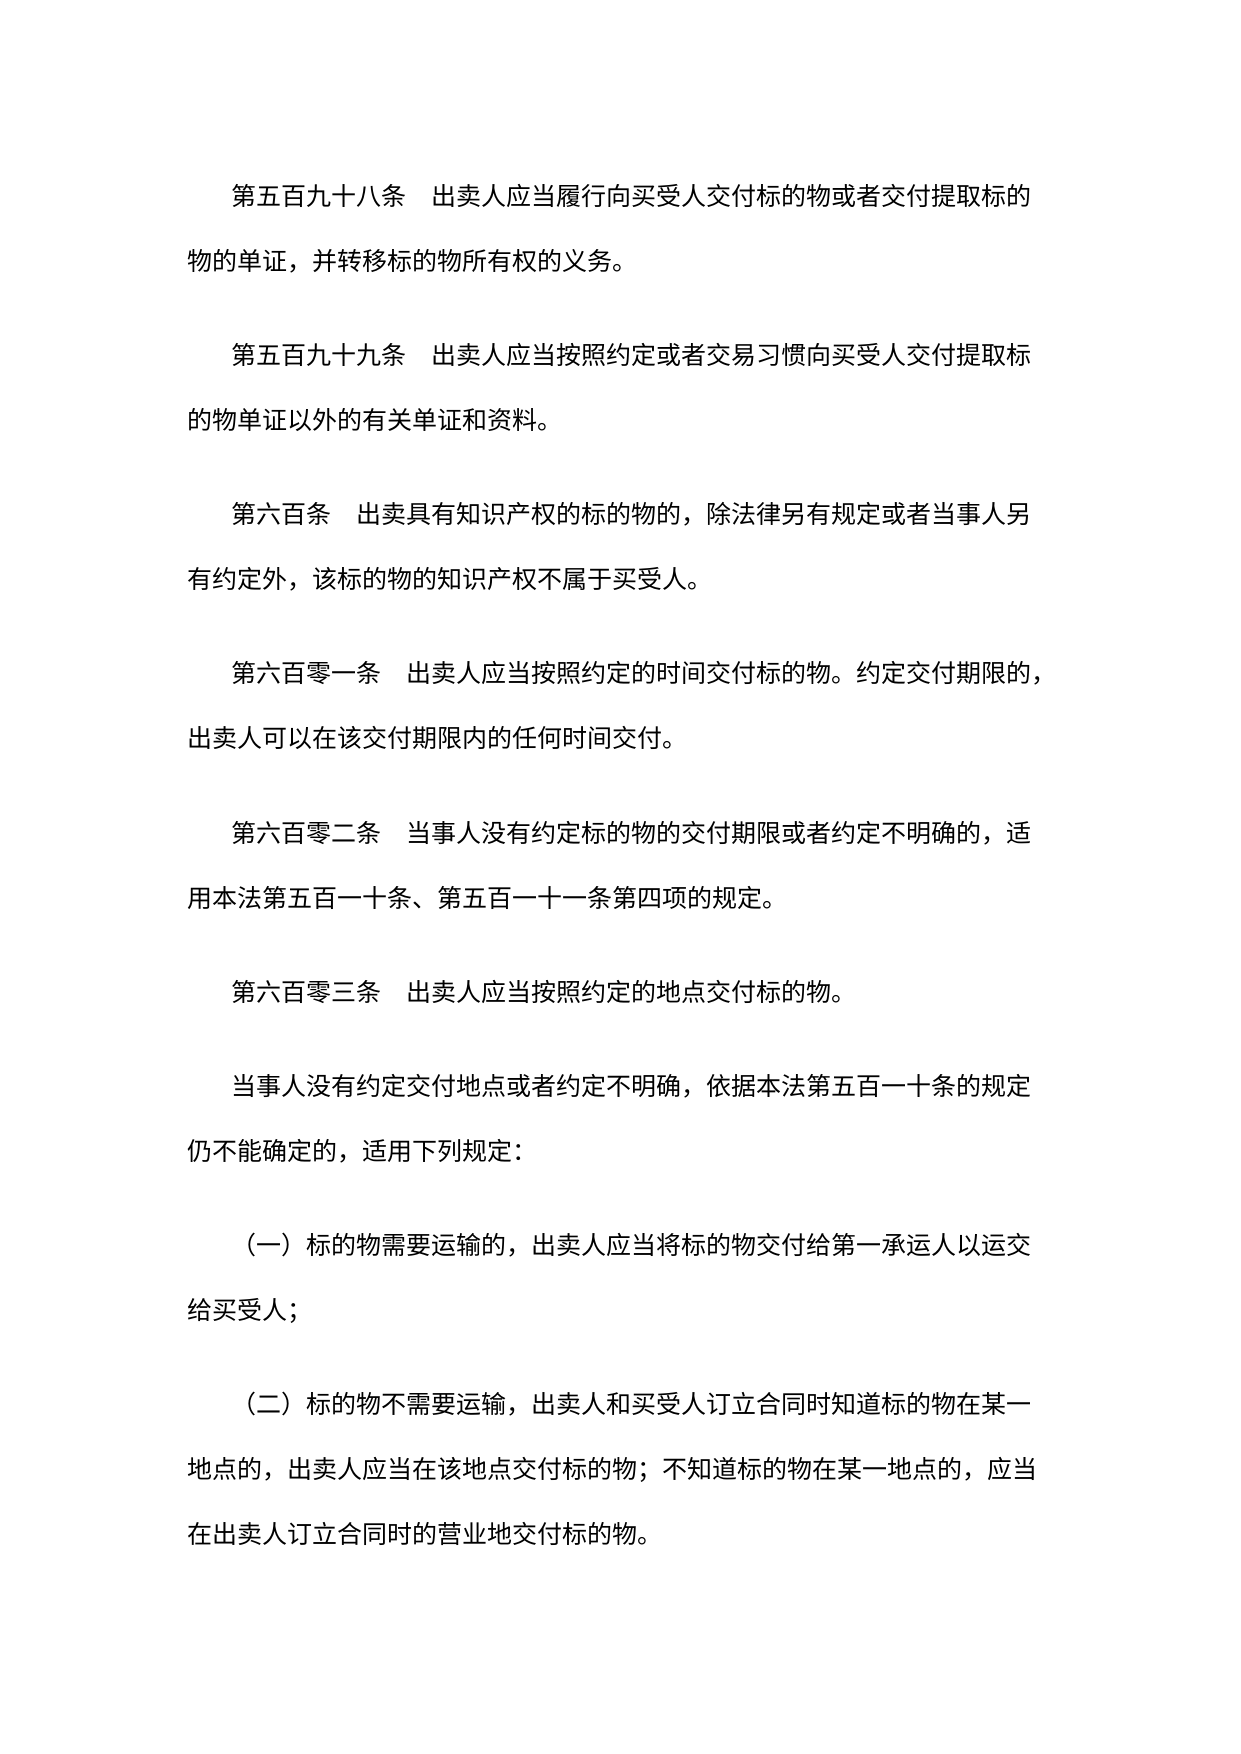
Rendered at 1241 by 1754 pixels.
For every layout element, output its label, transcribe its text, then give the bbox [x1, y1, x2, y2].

text 当事人没有约定交付地点或者约定不明确，依据本法第五百一十条的规定仍不能确定的，适用下列规定： [187, 1052, 1053, 1182]
text 第六百零一条 出卖人应当按照约定的时间交付标的物。约定交付期限的，出卖人可以在该交付期限内的任何时间交付。 [187, 639, 1053, 769]
text 第六百零二条 当事人没有约定标的物的交付期限或者约定不明确的，适用本法第五百一十条、第五百一十一条第四项的规定。 [187, 799, 1053, 929]
text 第五百九十八条 出卖人应当履行向买受人交付标的物或者交付提取标的物的单证，并转移标的物所有权的义务。 [187, 162, 1053, 292]
text 第六百条 出卖具有知识产权的标的物的，除法律另有规定或者当事人另有约定外，该标的物的知识产权不属于买受人。 [187, 480, 1053, 610]
text 第五百九十九条 出卖人应当按照约定或者交易习惯向买受人交付提取标的物单证以外的有关单证和资料。 [187, 321, 1053, 451]
text 第六百零三条 出卖人应当按照约定的地点交付标的物。 [187, 958, 1053, 1023]
text （二）标的物不需要运输，出卖人和买受人订立合同时知道标的物在某一地点的，出卖人应当在该地点交付标的物；不知道标的物在某一地点的，应当在出卖人订立合同时的营业地交付标的物。 [187, 1370, 1053, 1565]
text （一）标的物需要运输的，出卖人应当将标的物交付给第一承运人以运交给买受人； [187, 1211, 1053, 1341]
